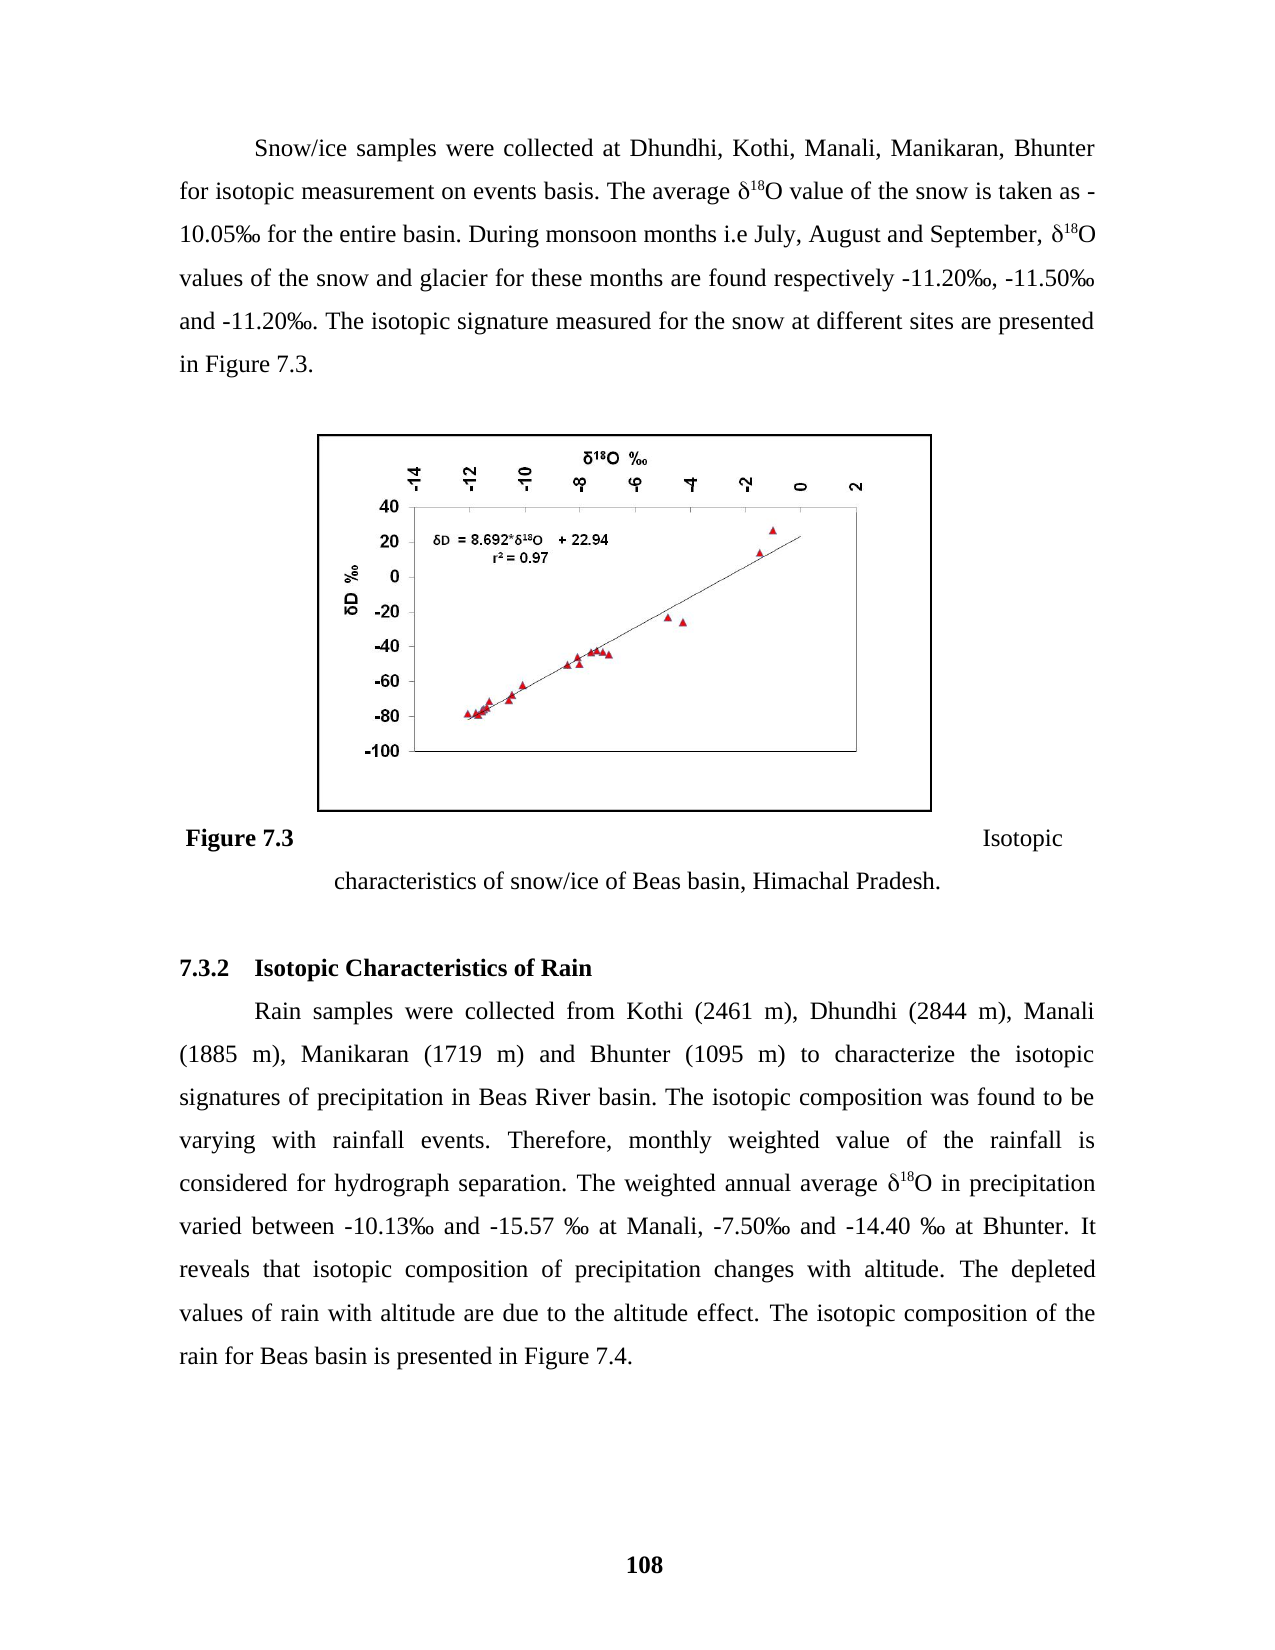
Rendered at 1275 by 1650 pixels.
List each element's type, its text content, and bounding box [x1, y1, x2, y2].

text Figure 7.3 Isotopic characteristics of snow/ice of Beas basin, Himachal Pradesh. [179, 823, 1096, 895]
picture [319, 436, 930, 810]
text Snow/ice samples were collected at Dhundhi, Kothi, Manali, Manikaran, Bhunter for isotopic measurement on events basis. The average 18O value of the snow is taken as -10.05‰ for the entire basin. During monsoon months i.e July, August and September, 18O values of the snow and glacier for these months are found respectively -11.20‰, -11.50‰ and -11.20‰. The isotopic signature measured for the snow at different sites are presented in Figure 7.3. [179, 133, 1096, 378]
text Rain samples were collected from Kothi (2461 m), Dhundhi (2844 m), Manali (1885 m), Manikaran (1719 m) and Bhunter (1095 m) to characterize the isotopic signatures of precipitation in Beas River basin. The isotopic composition was found to be varying with rainfall events. Therefore, monthly weighted value of the rainfall is considered for hydrograph separation. The weighted annual average 18O in precipitation varied between -10.13‰ and -15.57 ‰ at Manali, -7.50‰ and -14.40 ‰ at Bhunter. It reveals that isotopic composition of precipitation changes with altitude. The depleted values of rain with altitude are due to the altitude effect. The isotopic composition of the rain for Beas basin is presented in Figure 7.4. [179, 996, 1096, 1369]
text 7.3.2 Isotopic Characteristics of Rain [179, 953, 1096, 981]
